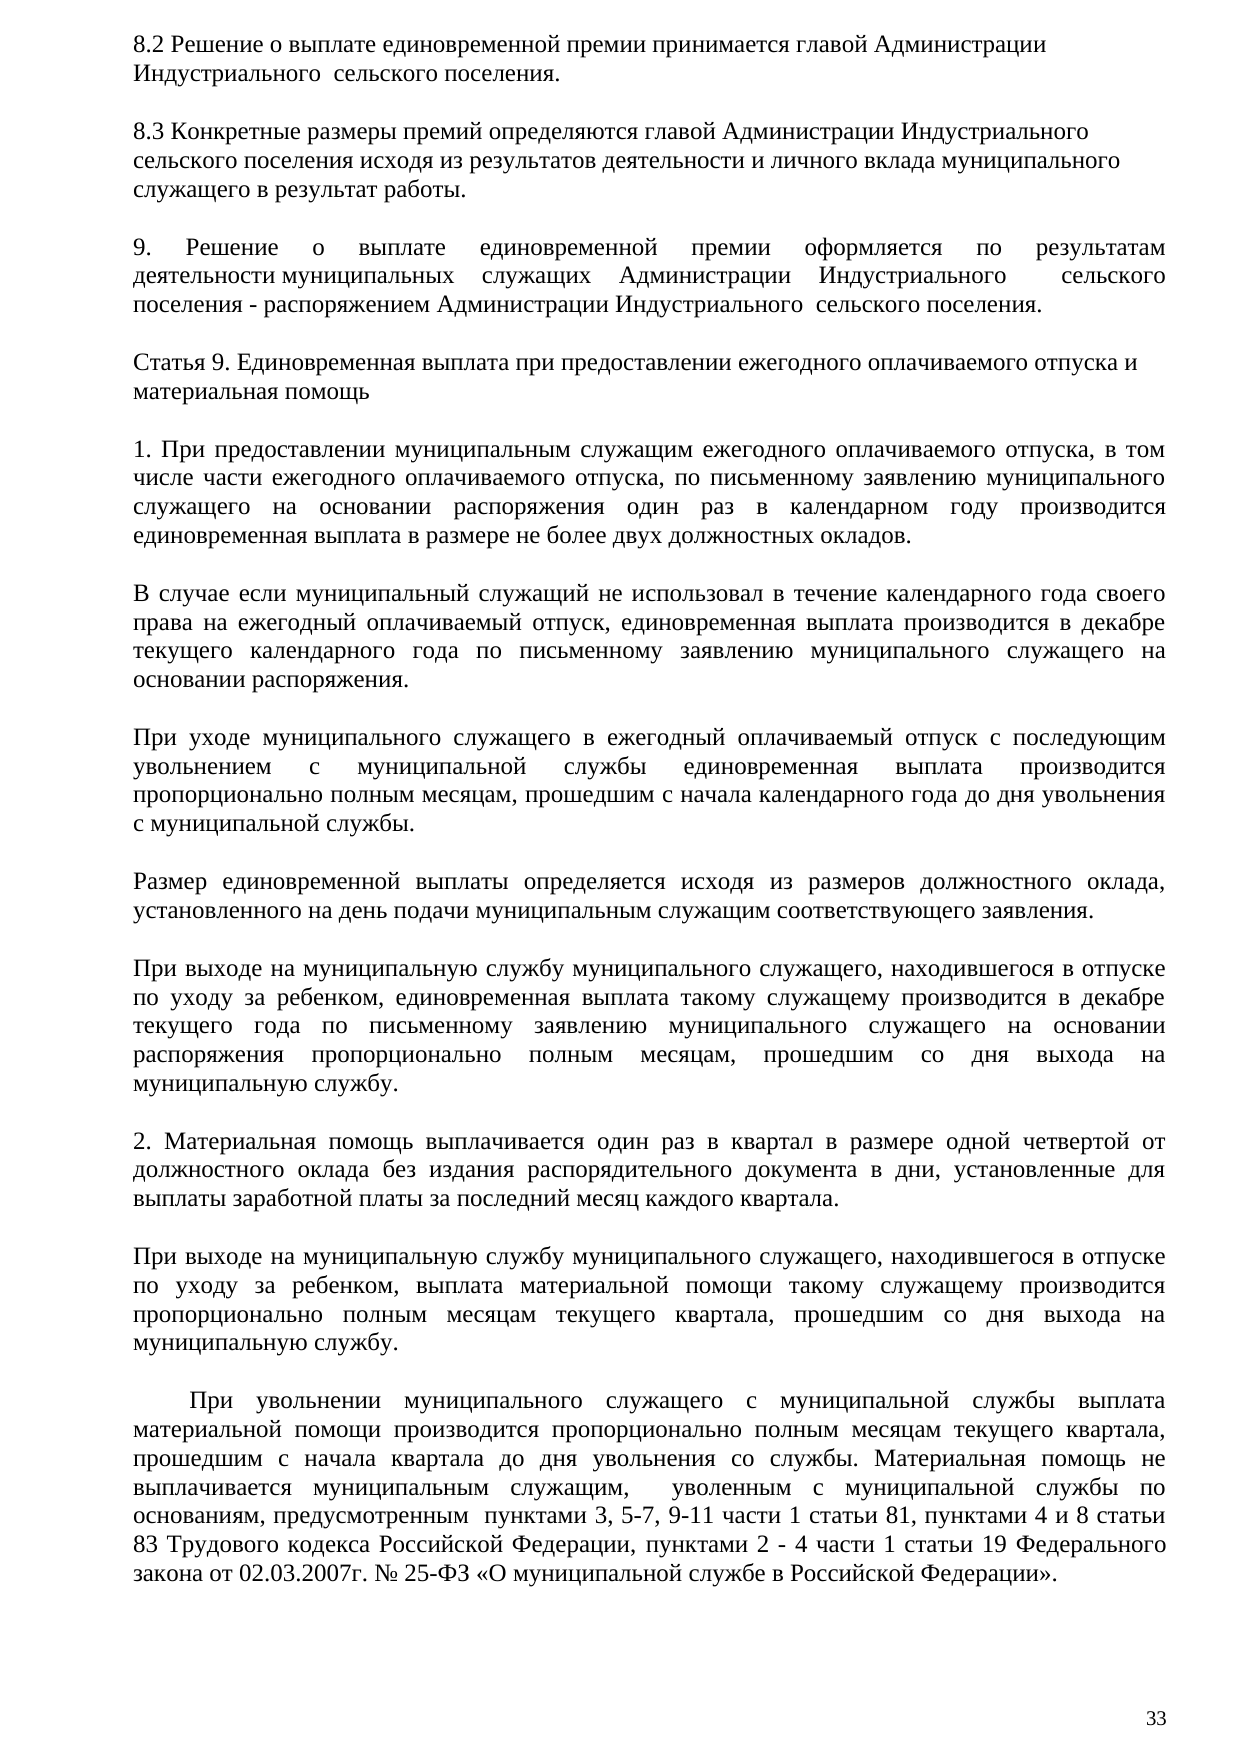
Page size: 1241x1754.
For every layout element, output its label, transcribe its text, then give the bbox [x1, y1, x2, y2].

text При уходе муниципального служащего в ежегодный оплачиваемый отпуск с последующим увольнением с муниципальной службы единовременная выплата производится пропорционально полным месяцам, прошедшим с начала календарного года до дня увольнения с муниципальной службы. [133, 722, 1167, 837]
text Размер единовременной выплаты определяется исходя из размеров должностного оклада, установленного на день подачи муниципальным служащим соответствующего заявления. [133, 866, 1167, 924]
text 8.3 Конкретные размеры премий определяются главой Администрации Индустриального сельского поселения исходя из результатов деятельности и личного вклада муниципального служащего в результат работы. [133, 116, 1167, 202]
text При увольнении муниципального служащего с муниципальной службы выплата материальной помощи производится пропорционально полным месяцам текущего квартала, прошедшим с начала квартала до дня увольнения со службы. Материальная помощь не выплачивается муниципальным служащим, уволенным с муниципальной службы по основаниям, предусмотренным пунктами 3, 5-7, 9-11 части 1 статьи 81, пунктами 4 и 8 статьи 83 Трудового кодекса Российской Федерации, пунктами 2 - 4 части 1 статьи 19 Федерального закона от 02.03.2007г. № 25-ФЗ «О муниципальной службе в Российской Федерации». [133, 1385, 1167, 1587]
text В случае если муниципальный служащий не использовал в течение календарного года своего права на ежегодный оплачиваемый отпуск, единовременная выплата производится в декабре текущего календарного года по письменному заявлению муниципального служащего на основании распоряжения. [133, 578, 1167, 693]
text 8.2 Решение о выплате единовременной премии принимается главой Администрации Индустриального сельского поселения. [133, 29, 1167, 87]
text 9. Решение о выплате единовременной премии оформляется по результатам деятельности муниципальных служащих Администрации Индустриального сельского поселения - распоряжением Администрации Индустриального сельского поселения. [133, 232, 1167, 318]
text 2. Материальная помощь выплачивается один раз в квартал в размере одной четвертой от должностного оклада без издания распорядительного документа в дни, установленные для выплаты заработной платы за последний месяц каждого квартала. [133, 1126, 1167, 1212]
text При выходе на муниципальную службу муниципального служащего, находившегося в отпуске по уходу за ребенком, единовременная выплата такому служащему производится в декабре текущего года по письменному заявлению муниципального служащего на основании распоряжения пропорционально полным месяцам, прошедшим со дня выхода на муниципальную службу. [133, 953, 1167, 1097]
text 1. При предоставлении муниципальным служащим ежегодного оплачиваемого отпуска, в том числе части ежегодного оплачиваемого отпуска, по письменному заявлению муниципального служащего на основании распоряжения один раз в календарном году производится единовременная выплата в размере не более двух должностных окладов. [133, 434, 1167, 549]
text При выходе на муниципальную службу муниципального служащего, находившегося в отпуске по уходу за ребенком, выплата материальной помощи такому служащему производится пропорционально полным месяцам текущего квартала, прошедшим со дня выхода на муниципальную службу. [133, 1241, 1167, 1356]
text Статья 9. Единовременная выплата при предоставлении ежегодного оплачиваемого отпуска и материальная помощь [133, 347, 1167, 404]
